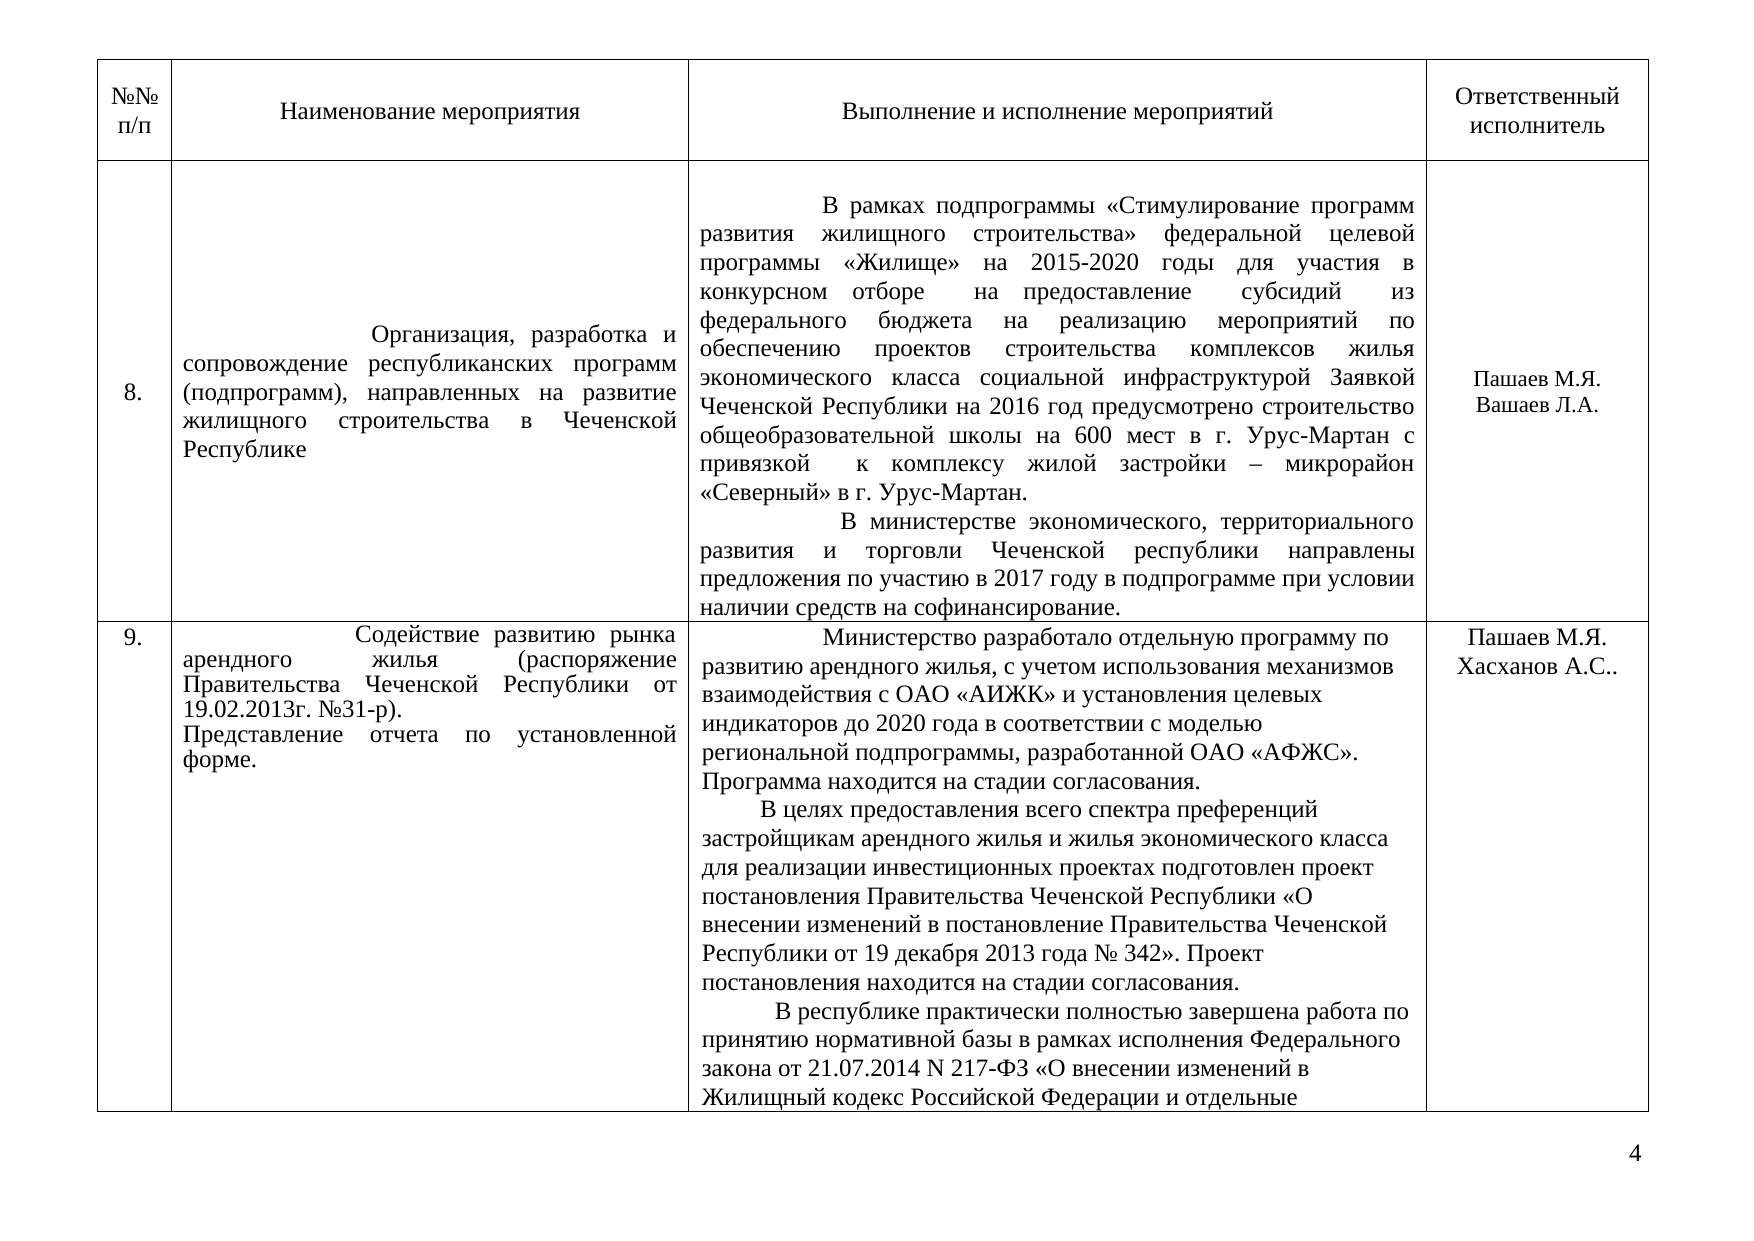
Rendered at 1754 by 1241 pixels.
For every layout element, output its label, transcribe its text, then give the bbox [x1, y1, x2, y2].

table_header Наименование мероприятия [172, 60, 688, 160]
table_header Выполнение и исполнение мероприятий [689, 60, 1426, 160]
table_header Ответственный исполнитель [1427, 60, 1648, 160]
table_header №№ п/п [98, 60, 171, 160]
table_cell [98, 161, 171, 621]
table_cell В рамках подпрограммы «Стимулирование программ развития жилищного строительства» федеральной целевой программы «Жилище» на 2015-2020 годы для участия в конкурсном отборе на предоставление субсидий из федерального бюджета на реализацию мероприятий по обеспечению проектов строительства комплексов жилья экономического класса социальной инфраструктурой Заявкой Чеченской Республики на 2016 год предусмотрено строительство общеобразовательной школы на 600 мест в г. Урус-Мартан с привязкой к комплексу жилой застройки – микрорайон «Северный» в г. Урус-Мартан. В министерстве экономического, территориального развития и торговли Чеченской республики направлены предложения по участию в 2017 году в подпрограмме при условии наличии средств на софинансирование. [689, 161, 1426, 621]
table_cell Организация, разработка и сопровождение республиканских программ (подпрограмм), направленных на развитие жилищного строительства в Чеченской Республике [172, 161, 688, 621]
table_cell Пашаев М.Я. Вашаев Л.А. [1427, 161, 1648, 621]
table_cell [172, 622, 688, 1111]
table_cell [689, 622, 1426, 1111]
table_cell Пашаев М.Я. Хасханов А.С.. [1427, 622, 1648, 1111]
table_cell [98, 622, 171, 1111]
